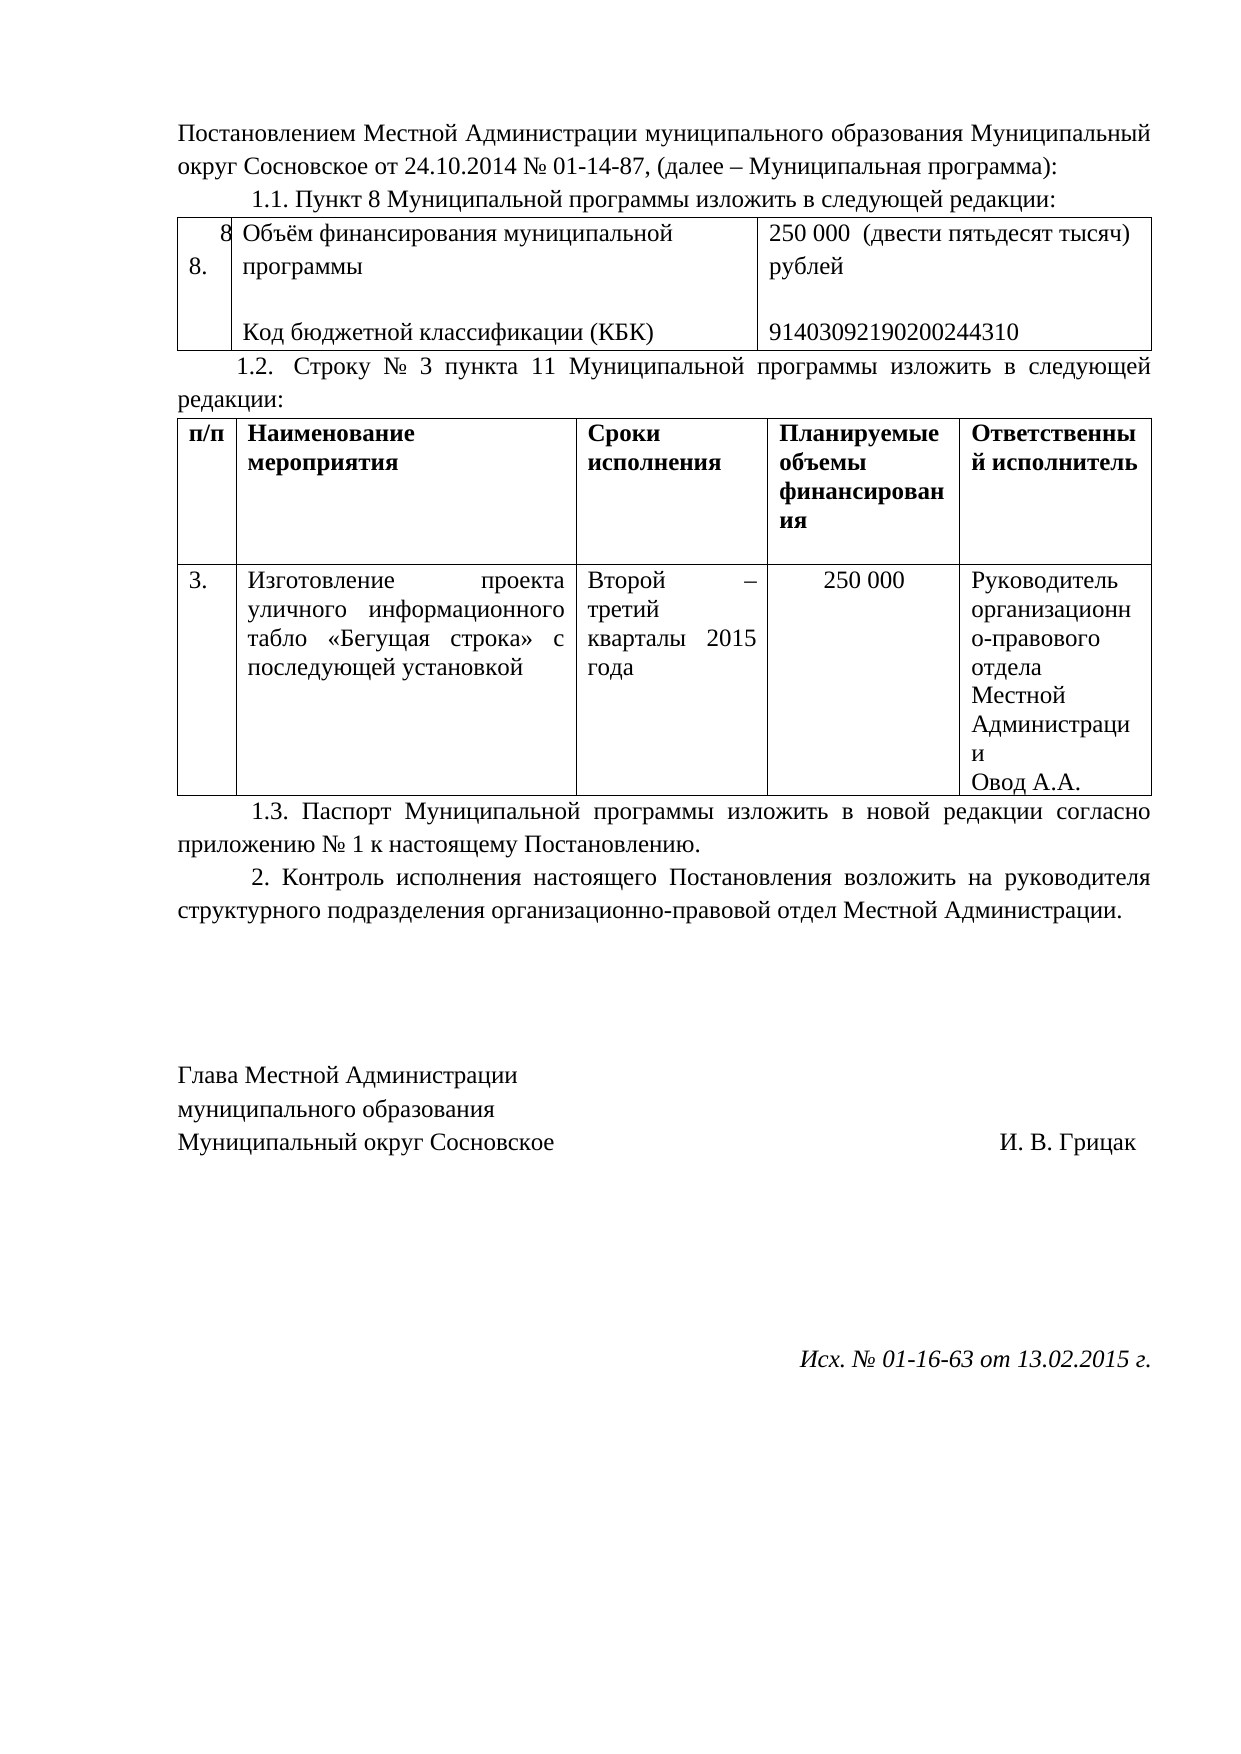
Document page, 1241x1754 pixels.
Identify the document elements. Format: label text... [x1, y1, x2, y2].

text 1.3. Паспорт Муниципальной программы изложить в новой редакции согласно приложению № 1 к настоящему Постановлению. [177, 796, 1152, 858]
table_header Объём финансирования муниципальной программы Код бюджетной классификации (КБК) [232, 218, 757, 350]
table_cell 250 000 [768, 565, 959, 795]
table_cell 3. [178, 565, 236, 795]
table_header п/п [178, 419, 236, 564]
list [177, 118, 1152, 180]
table_header Глава Местной Администрации муниципального образования Муниципальный округ Сосновское [166, 1061, 666, 1193]
table_cell Изготовление проекта уличного информационного табло «Бегущая строка» с последующей установкой [237, 565, 576, 795]
table_header Наименование мероприятия [237, 419, 576, 564]
table_header Ответственный исполнитель [960, 419, 1151, 564]
table_header Планируемые объемы финансирования [768, 419, 959, 564]
table_cell Руководитель организационно-правового отдела Местной Администрации Овод А.А. [960, 565, 1151, 795]
table_cell Второй –третий кварталы 2015 года [577, 565, 767, 795]
text 2. Контроль исполнения настоящего Постановления возложить на руководителя структурного подразделения организационно-правовой отдел Местной Администрации. [177, 862, 1152, 924]
table_header 88. [178, 218, 231, 350]
table_header И. В. Грицак [666, 1061, 1163, 1193]
list 1.1. Пункт 8 Муниципальной программы изложить в следующей редакции: [177, 184, 1152, 213]
text Исх. № 01-16-63 от 13.02.2015 г. [797, 1344, 1152, 1373]
table_header Сроки исполнения [577, 419, 767, 564]
list Строку № 3 пункта 11 Муниципальной программы изложить в следующей редакции: [177, 351, 1152, 413]
table_header 250 000 (двести пятьдесят тысяч) рублей 91403092190200244310 [758, 218, 1151, 350]
